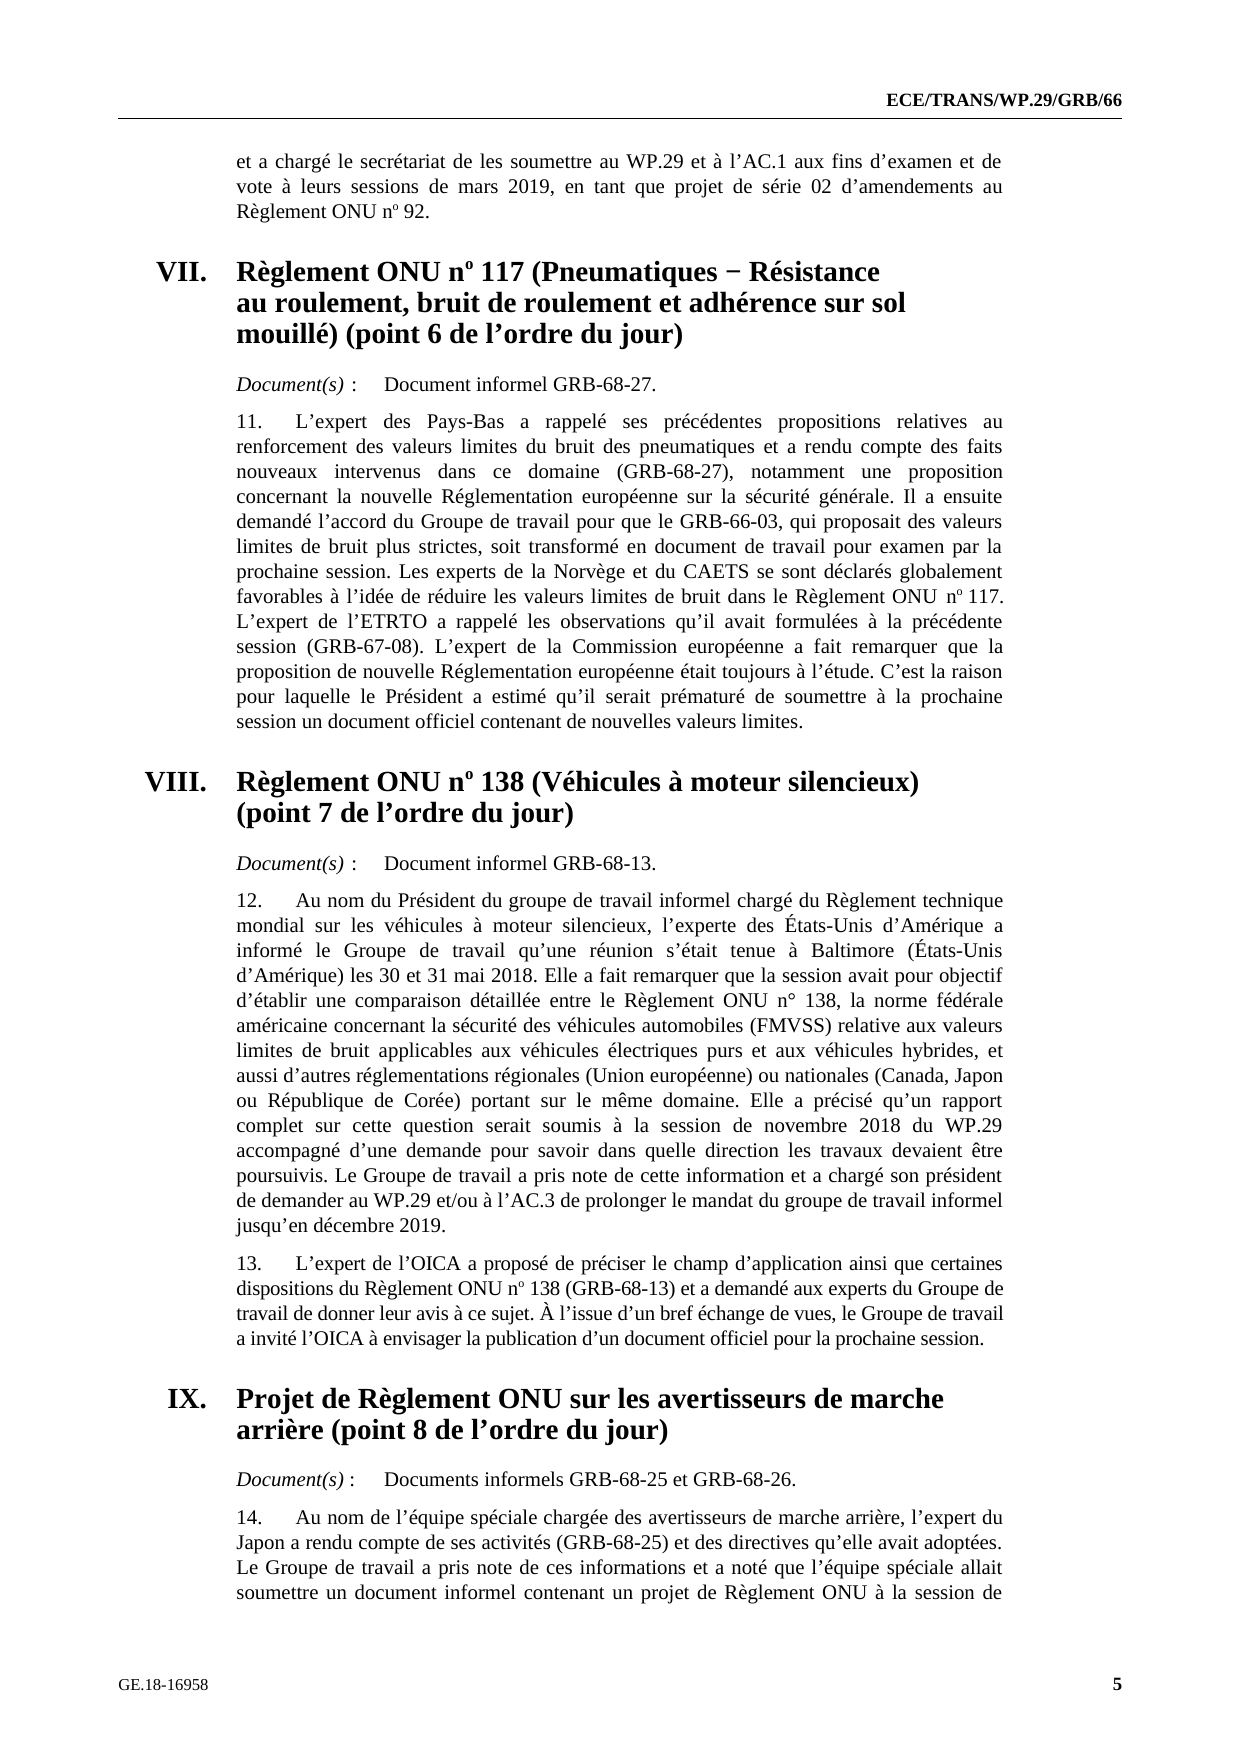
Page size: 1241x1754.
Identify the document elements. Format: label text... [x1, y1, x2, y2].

text Document(s) : Document informel GRB-68-13. [236, 850, 1004, 875]
text Document(s) : Documents informels GRB-68-25 et GRB-68-26. [236, 1466, 1004, 1491]
text 11. L’expert des Pays-Bas a rappelé ses précédentes propositions relatives au renforcement des valeurs limites du bruit des pneumatiques et a rendu compte des faits nouveaux intervenus dans ce domaine (GRB-68-27), notamment une proposition concernant la nouvelle Réglementation européenne sur la sécurité générale. Il a ensuite demandé l’accord du Groupe de travail pour que le GRB-66-03, qui proposait des valeurs limites de bruit plus strictes, soit transformé en document de travail pour examen par la prochaine session. Les experts de la Norvège et du CAETS se sont déclarés globalement favorables à l’idée de réduire les valeurs limites de bruit dans le Règlement ONU no 117. L’expert de l’ETRTO a rappelé les observations qu’il avait formulées à la précédente session (GRB-67-08). L’expert de la Commission européenne a fait remarquer que la proposition de nouvelle Réglementation européenne était toujours à l’étude. C’est la raison pour laquelle le Président a estimé qu’il serait prématuré de soumettre à la prochaine session un document officiel contenant de nouvelles valeurs limites. [236, 408, 1004, 733]
text IX. Projet de Règlement ONU sur les avertisseurs de marche arrière (point 8 de l’ordre du jour) [118, 1383, 1004, 1446]
text 12. Au nom du Président du groupe de travail informel chargé du Règlement technique mondial sur les véhicules à moteur silencieux, l’experte des États-Unis d’Amérique a informé le Groupe de travail qu’une réunion s’était tenue à Baltimore (États-Unis d’Amérique) les 30 et 31 mai 2018. Elle a fait remarquer que la session avait pour objectif d’établir une comparaison détaillée entre le Règlement ONU n° 138, la norme fédérale américaine concernant la sécurité des véhicules automobiles (FMVSS) relative aux valeurs limites de bruit applicables aux véhicules électriques purs et aux véhicules hybrides, et aussi d’autres réglementations régionales (Union européenne) ou nationales (Canada, Japon ou République de Corée) portant sur le même domaine. Elle a précisé qu’un rapport complet sur cette question serait soumis à la session de novembre 2018 du WP.29 accompagné d’une demande pour savoir dans quelle direction les travaux devaient être poursuivis. Le Groupe de travail a pris note de cette information et a chargé son président de demander au WP.29 et/ou à l’AC.3 de prolonger le mandat du groupe de travail informel jusqu’en décembre 2019. [236, 887, 1004, 1237]
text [236, 148, 1004, 223]
text Document(s) : Document informel GRB-68-27. [236, 371, 1004, 396]
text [236, 1504, 1004, 1604]
text VIII. Règlement ONU no 138 (Véhicules à moteur silencieux) (point 7 de l’ordre du jour) [118, 766, 1004, 829]
text 13. L’expert de l’OICA a proposé de préciser le champ d’application ainsi que certaines dispositions du Règlement ONU no 138 (GRB-68-13) et a demandé aux experts du Groupe de travail de donner leur avis à ce sujet. À l’issue d’un bref échange de vues, le Groupe de travail a invité l’OICA à envisager la publication d’un document officiel pour la prochaine session. [236, 1250, 1004, 1350]
text VII. Règlement ONU no 117 (Pneumatiques − Résistance au roulement, bruit de roulement et adhérence sur sol mouillé) (point 6 de l’ordre du jour) [118, 256, 1004, 350]
